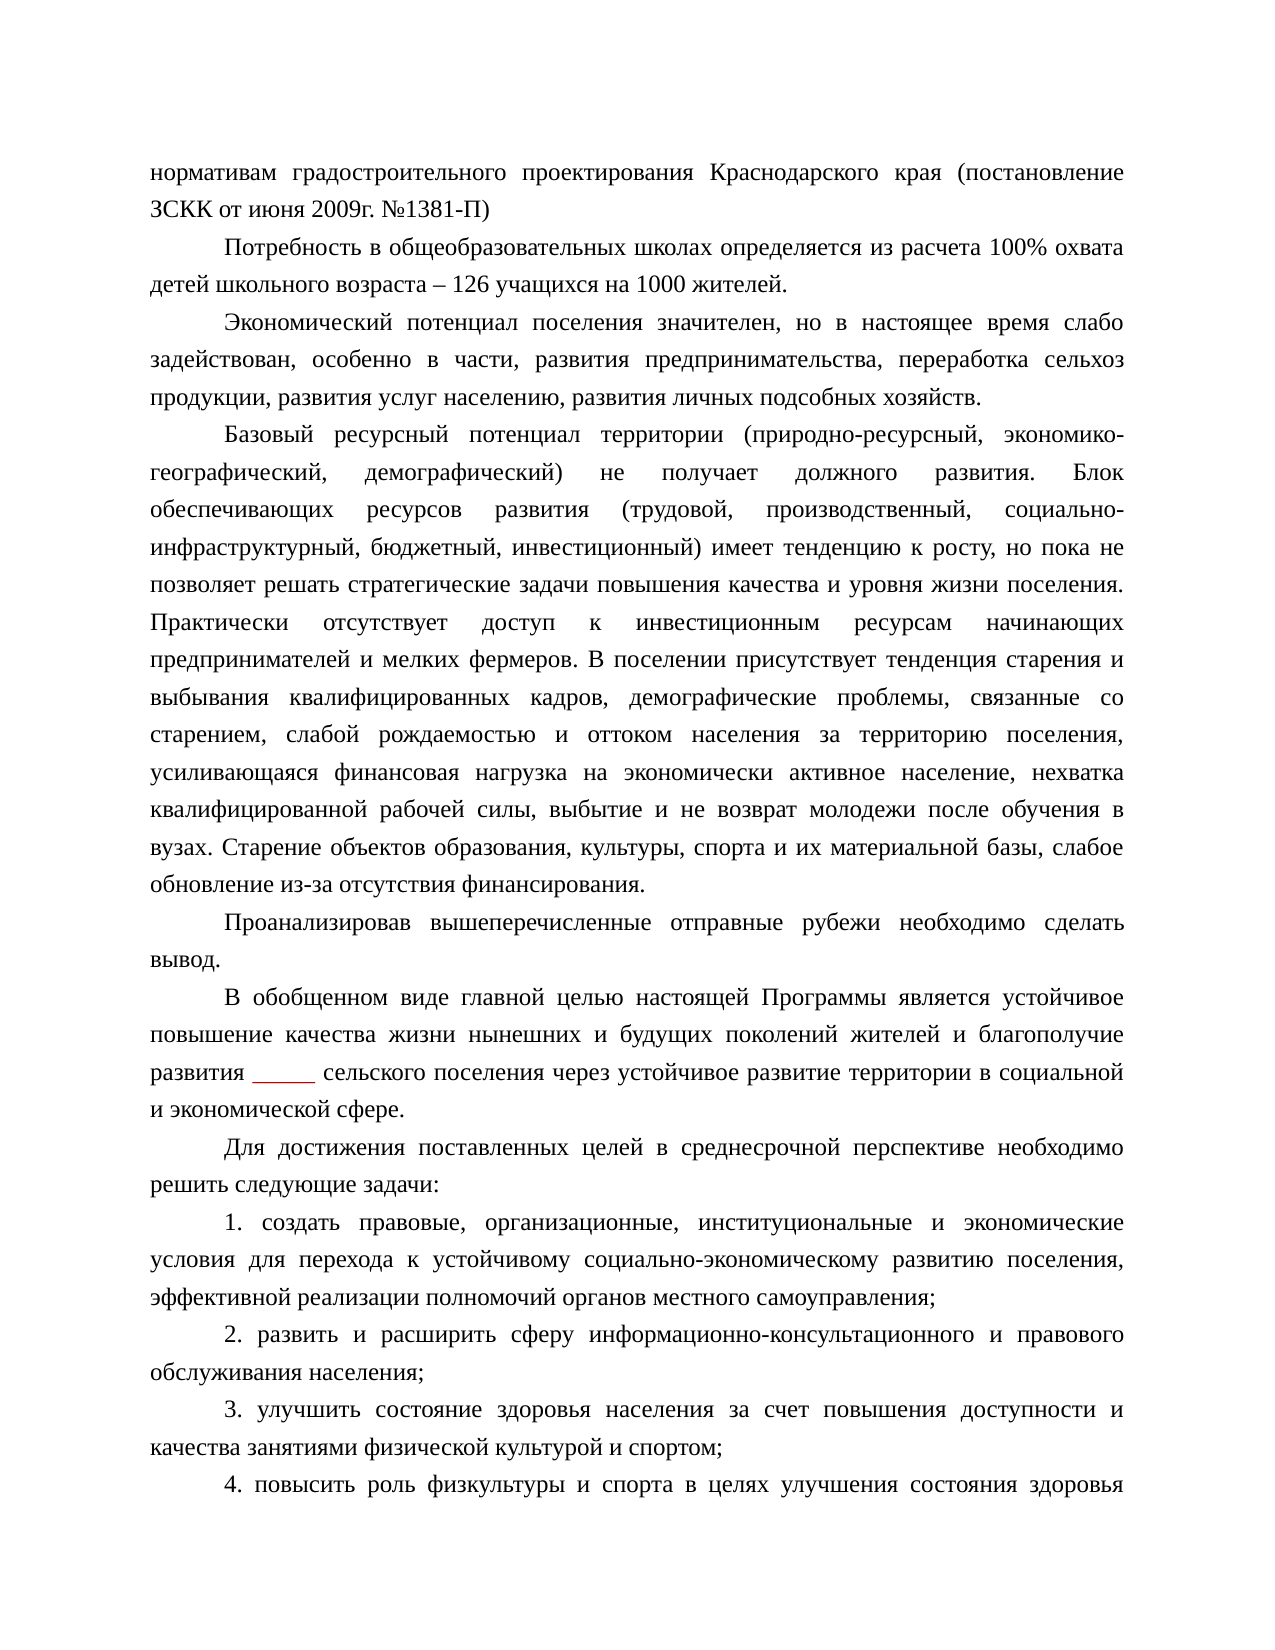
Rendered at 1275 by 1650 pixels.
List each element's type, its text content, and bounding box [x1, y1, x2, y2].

text В обобщенном виде главной целью настоящей Программы является устойчивое повышение качества жизни нынешних и будущих поколений жителей и благополучие развития _____ сельского поселения через устойчивое развитие территории в социальной и экономической сфере. [150, 975, 1125, 1125]
text Базовый ресурсный потенциал территории (природно-ресурсный, экономико-географический, демографический) не получает должного развития. Блок обеспечивающих ресурсов развития (трудовой, производственный, социально-инфраструктурный, бюджетный, инвестиционный) имеет тенденцию к росту, но пока не позволяет решать стратегические задачи повышения качества и уровня жизни поселения. Практически отсутствует доступ к инвестиционным ресурсам начинающих предпринимателей и мелких фермеров. В поселении присутствует тенденция старения и выбывания квалифицированных кадров, демографические проблемы, связанные со старением, слабой рождаемостью и оттоком населения за территорию поселения, усиливающаяся финансовая нагрузка на экономически активное население, нехватка квалифицированной рабочей силы, выбытие и не возврат молодежи после обучения в вузах. Старение объектов образования, культуры, спорта и их материальной базы, слабое обновление из-за отсутствия финансирования. [150, 412, 1125, 900]
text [150, 150, 1125, 225]
text 3. улучшить состояние здоровья населения за счет повышения доступности и качества занятиями физической культурой и спортом; [150, 1387, 1125, 1462]
text 1. создать правовые, организационные, институциональные и экономические условия для перехода к устойчивому социально-экономическому развитию поселения, эффективной реализации полномочий органов местного самоуправления; [150, 1200, 1125, 1312]
text Проанализировав вышеперечисленные отправные рубежи необходимо сделать вывод. [150, 900, 1125, 975]
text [150, 1462, 1125, 1500]
text Для достижения поставленных целей в среднесрочной перспективе необходимо решить следующие задачи: [150, 1125, 1125, 1200]
text Потребность в общеобразовательных школах определяется из расчета 100% охвата детей школьного возраста – 126 учащихся на 1000 жителей. [150, 225, 1125, 300]
text 2. развить и расширить сферу информационно-консультационного и правового обслуживания населения; [150, 1312, 1125, 1387]
text Экономический потенциал поселения значителен, но в настоящее время слабо задействован, особенно в части, развития предпринимательства, переработка сельхоз продукции, развития услуг населению, развития личных подсобных хозяйств. [150, 300, 1125, 412]
